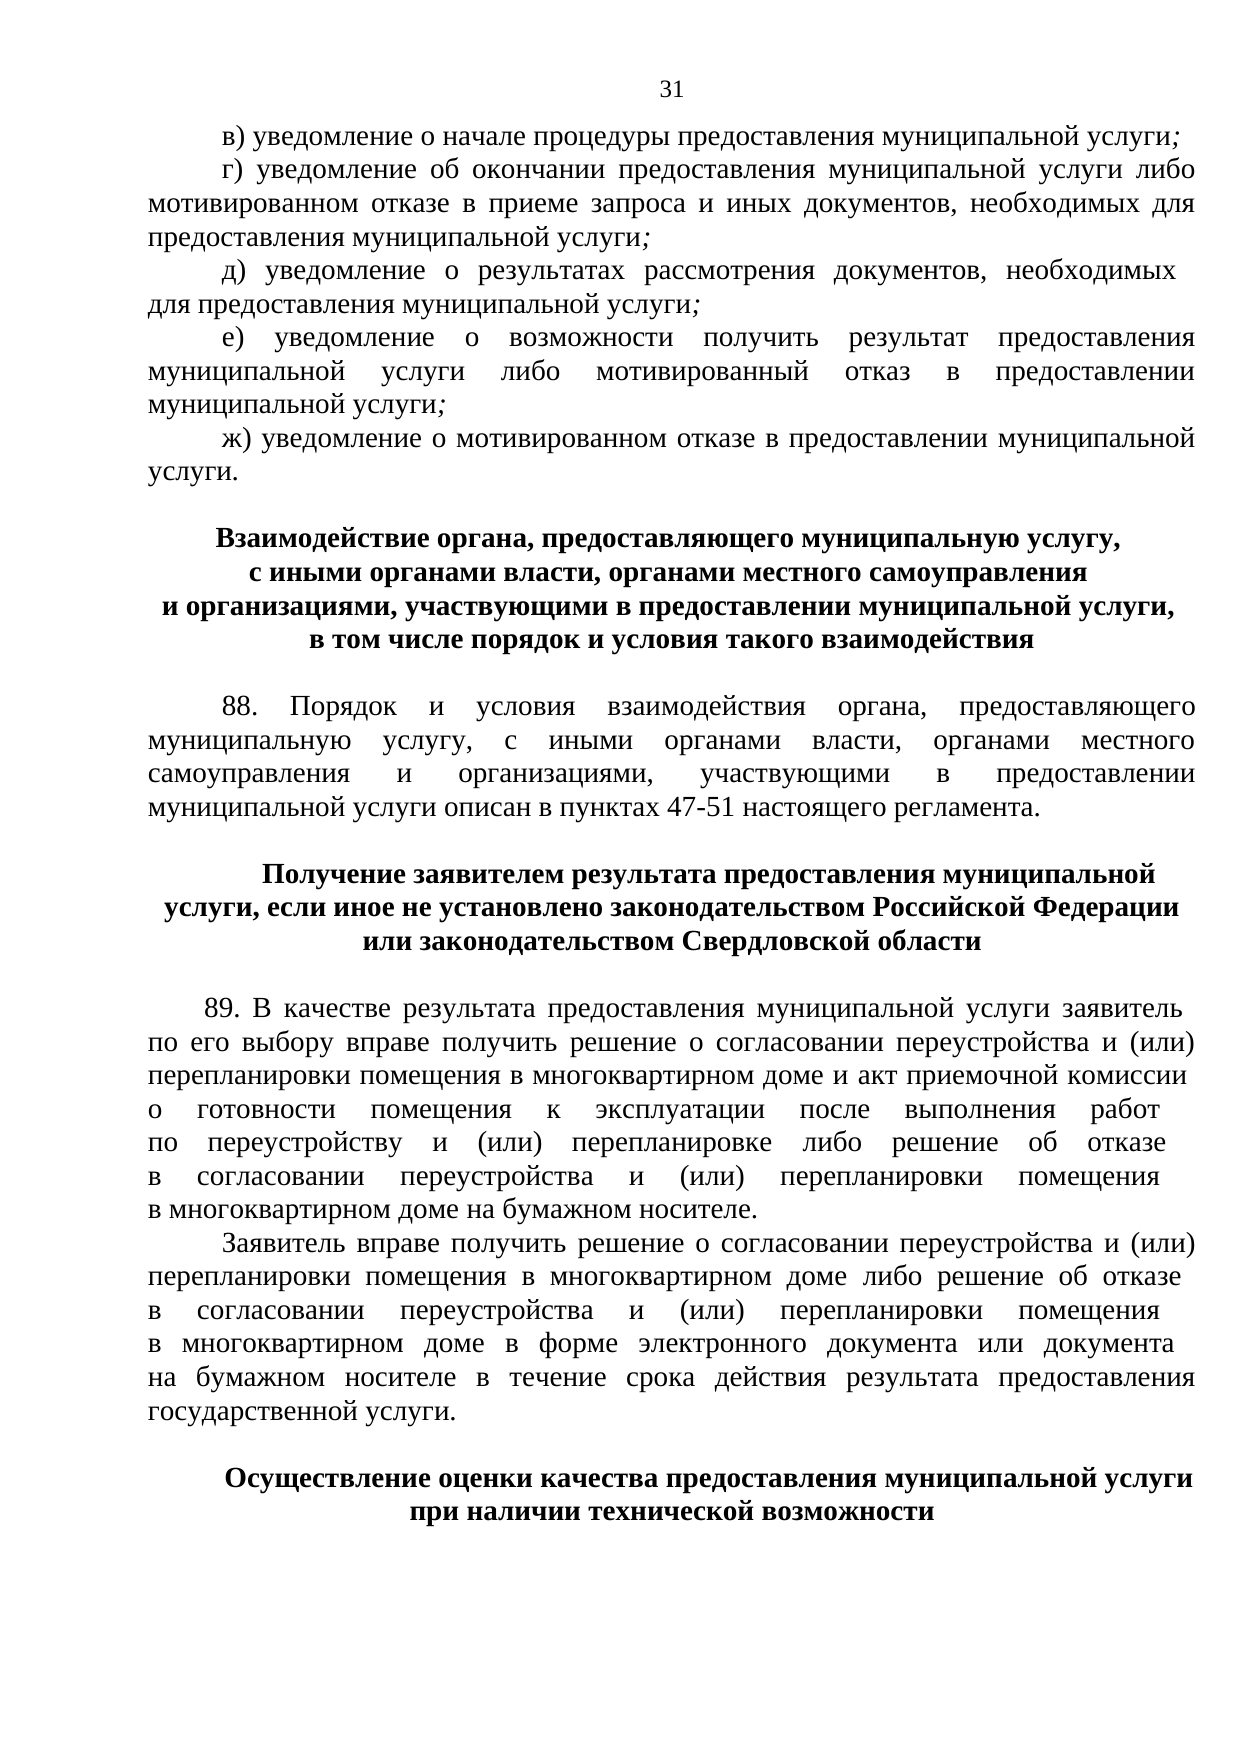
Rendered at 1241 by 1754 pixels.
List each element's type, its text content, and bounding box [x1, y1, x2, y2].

text Получение заявителем результата предоставления муниципальной услуги, если иное не установлено законодательством Российской Федерации или законодательством Свердловской области [148, 856, 1196, 957]
text в) уведомление о начале процедуры предоставления муниципальной услуги; [148, 118, 1196, 152]
text 89. В качестве результата предоставления муниципальной услуги заявитель по его выбору вправе получить решение о согласовании переустройства и (или) перепланировки помещения в многоквартирном доме и акт приемочной комиссии о готовности помещения к эксплуатации после выполнения работ по переустройству и (или) перепланировке либо решение об отказе в согласовании переустройства и (или) перепланировки помещения в многоквартирном доме на бумажном носителе. [148, 990, 1196, 1225]
text Осуществление оценки качества предоставления муниципальной услуги при наличии технической возможности [148, 1460, 1196, 1527]
text Взаимодействие органа, предоставляющего муниципальную услугу, с иными органами власти, органами местного самоуправления и организациями, участвующими в предоставлении муниципальной услуги, в том числе порядок и условия такого взаимодействия [148, 521, 1196, 655]
text е) уведомление о возможности получить результат предоставления муниципальной услуги либо мотивированный отказ в предоставлении муниципальной услуги; [148, 319, 1196, 420]
text ж) уведомление о мотивированном отказе в предоставлении муниципальной услуги. [148, 420, 1196, 487]
text 88. Порядок и условия взаимодействия органа, предоставляющего муниципальную услугу, с иными органами власти, органами местного самоуправления и организациями, участвующими в предоставлении муниципальной услуги описан в пунктах 47-51 настоящего регламента. [148, 688, 1196, 822]
text Заявитель вправе получить решение о согласовании переустройства и (или) перепланировки помещения в многоквартирном доме либо решение об отказе в согласовании переустройства и (или) перепланировки помещения в многоквартирном доме в форме электронного документа или документа на бумажном носителе в течение срока действия результата предоставления государственной услуги. [148, 1225, 1196, 1426]
text д) уведомление о результатах рассмотрения документов, необходимых для предоставления муниципальной услуги; [148, 252, 1196, 319]
text г) уведомление об окончании предоставления муниципальной услуги либо мотивированном отказе в приеме запроса и иных документов, необходимых для предоставления муниципальной услуги; [148, 152, 1196, 252]
